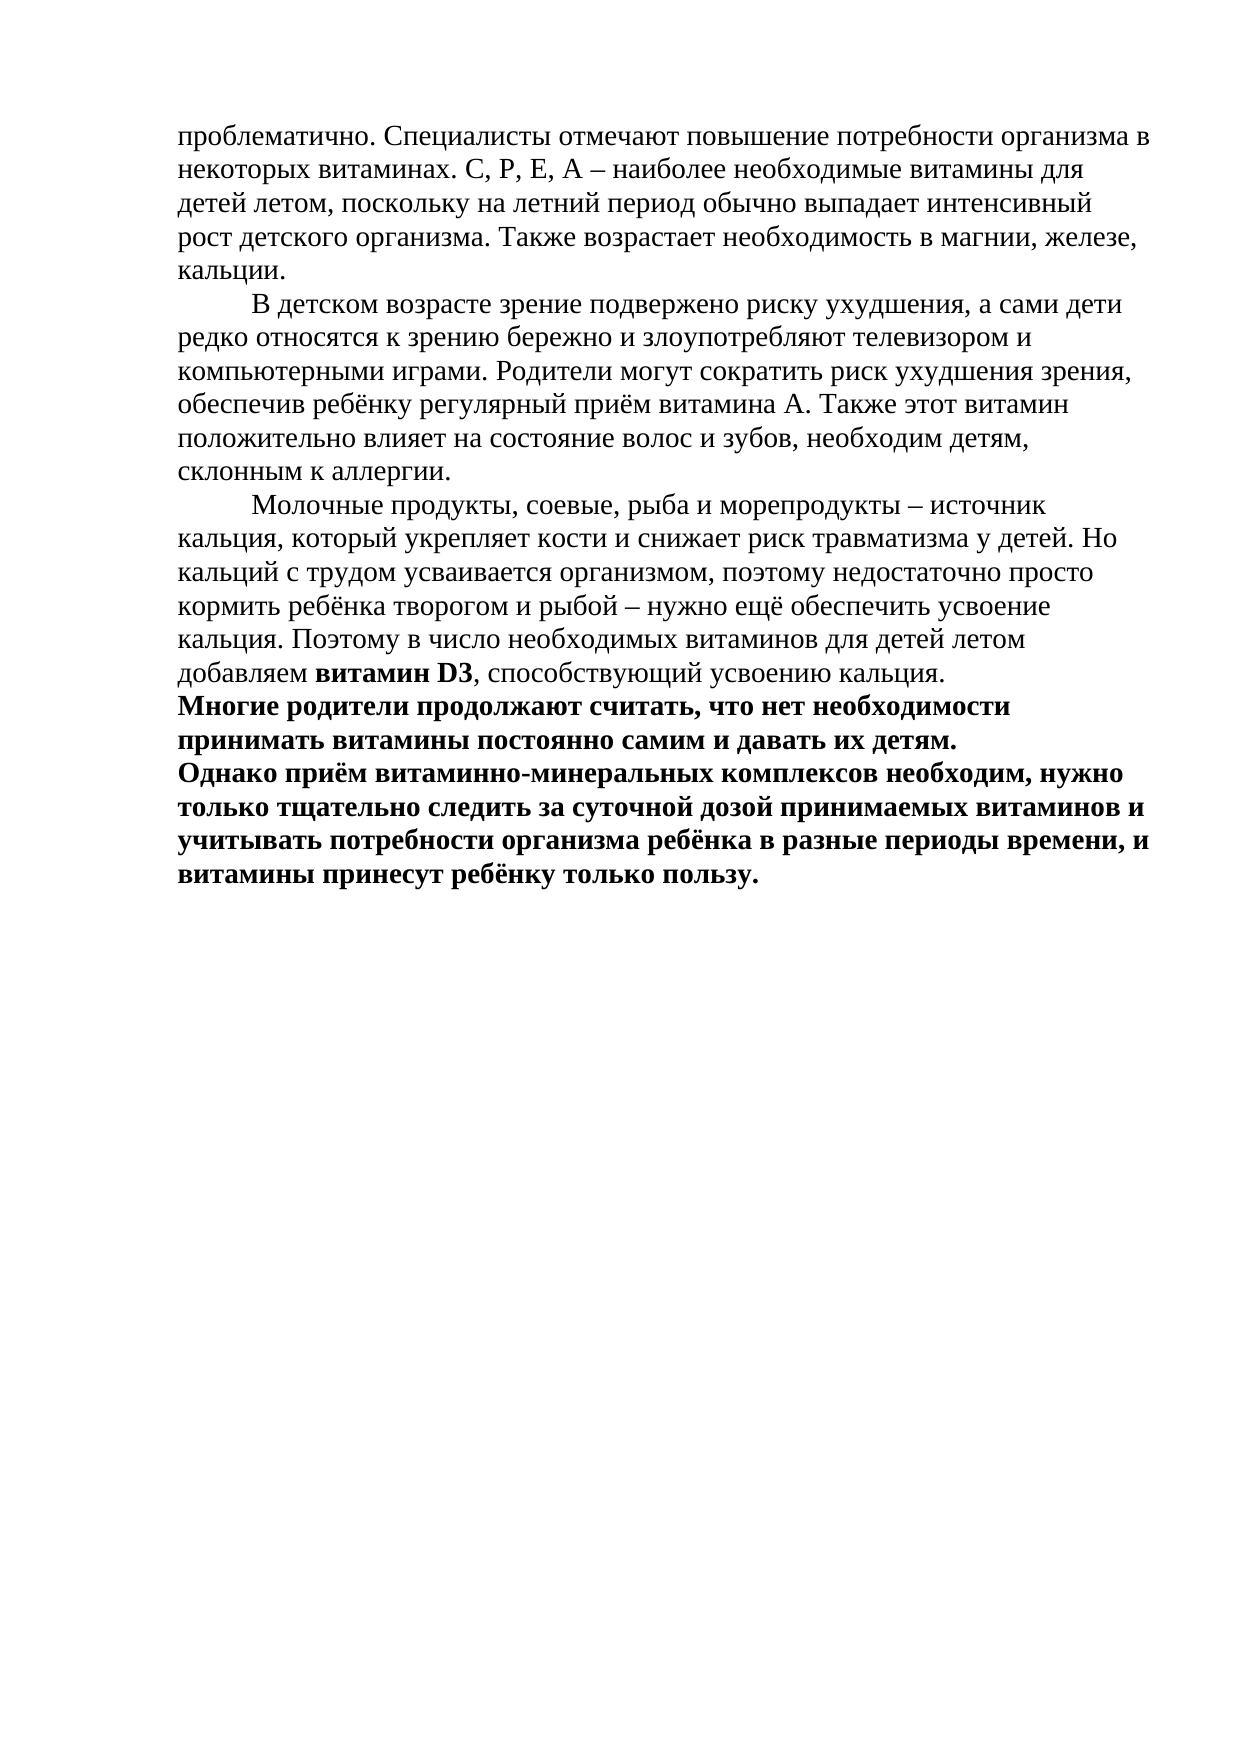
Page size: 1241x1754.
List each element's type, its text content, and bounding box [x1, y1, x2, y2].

text Молочные продукты, соевые, рыба и морепродукты – источник кальция, который укрепляет кости и снижает риск травматизма у детей. Но кальций с трудом усваивается организмом, поэтому недостаточно просто кормить ребёнка творогом и рыбой – нужно ещё обеспечить усвоение кальция. Поэтому в число необходимых витаминов для детей летом добавляем витамин D3, способствующий усвоению кальция. [177, 487, 1152, 688]
text Однако приём витаминно-минеральных комплексов необходим, нужно только тщательно следить за суточной дозой принимаемых витаминов и учитывать потребности организма ребёнка в разные периоды времени, и витамины принесут ребёнку только пользу. [177, 755, 1152, 889]
text В детском возрасте зрение подвержено риску ухудшения, а сами дети редко относятся к зрению бережно и злоупотребляют телевизором и компьютерными играми. Родители могут сократить риск ухудшения зрения, обеспечив ребёнку регулярный приём витамина А. Также этот витамин положительно влияет на состояние волос и зубов, необходим детям, склонным к аллергии. [177, 286, 1152, 487]
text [177, 118, 1152, 286]
text Многие родители продолжают считать, что нет необходимости принимать витамины постоянно самим и давать их детям. [177, 688, 1152, 755]
